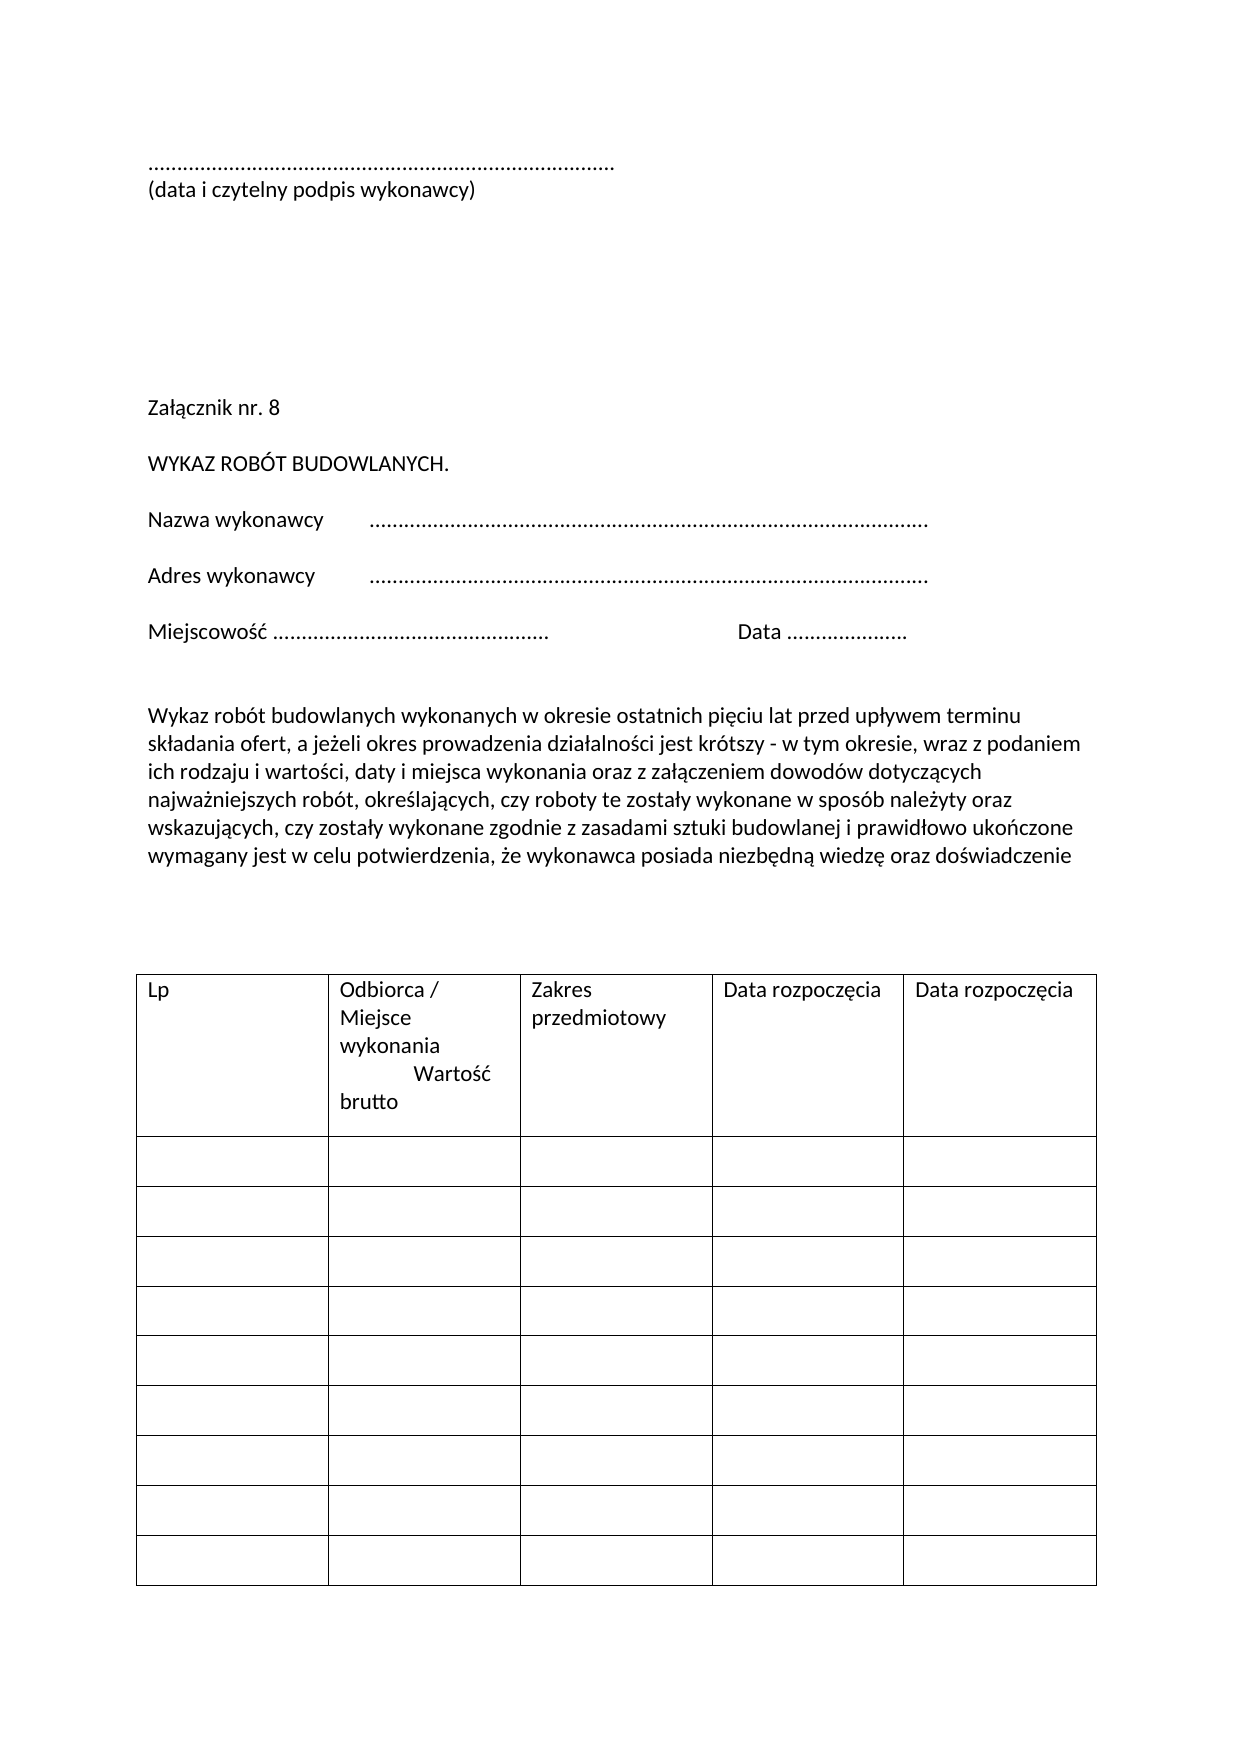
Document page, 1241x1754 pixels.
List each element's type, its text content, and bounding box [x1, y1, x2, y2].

table_header Lp [137, 975, 328, 1136]
table_cell [521, 1237, 712, 1286]
table_cell [137, 1287, 328, 1335]
table_cell [904, 1436, 1096, 1485]
table_cell [521, 1287, 712, 1335]
table_cell [713, 1486, 903, 1535]
table_cell [521, 1137, 712, 1186]
table_cell [137, 1237, 328, 1286]
table_cell [904, 1137, 1096, 1186]
table_cell [713, 1386, 903, 1435]
table_cell [904, 1536, 1096, 1585]
table_cell [521, 1336, 712, 1385]
table_header Odbiorca / Miejsce wykonania Wartość brutto [329, 975, 520, 1136]
table_cell [329, 1486, 520, 1535]
table_cell [904, 1336, 1096, 1385]
table_cell [329, 1536, 520, 1585]
table_cell [904, 1287, 1096, 1335]
table_cell [713, 1287, 903, 1335]
table_cell [713, 1536, 903, 1585]
table_cell [904, 1486, 1096, 1535]
table_cell [137, 1486, 328, 1535]
table_cell [137, 1436, 328, 1485]
table_header Data rozpoczęcia [904, 975, 1096, 1136]
table_header Zakres przedmiotowy [521, 975, 712, 1136]
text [148, 148, 1093, 232]
table_cell [521, 1536, 712, 1585]
table_cell [329, 1137, 520, 1186]
table_cell [904, 1187, 1096, 1236]
table_cell [329, 1187, 520, 1236]
table_header Data rozpoczęcia [713, 975, 903, 1136]
table_cell [137, 1336, 328, 1385]
table_cell [713, 1237, 903, 1286]
table_cell [713, 1187, 903, 1236]
table_cell [329, 1436, 520, 1485]
table_cell [329, 1287, 520, 1335]
table_cell [329, 1336, 520, 1385]
table_cell [137, 1386, 328, 1435]
table_cell [137, 1536, 328, 1585]
table_cell [521, 1486, 712, 1535]
table_cell [521, 1187, 712, 1236]
table_cell [137, 1187, 328, 1236]
table_cell [713, 1336, 903, 1385]
table_cell [521, 1436, 712, 1485]
table_cell [329, 1386, 520, 1435]
table_cell [137, 1137, 328, 1186]
table_cell [713, 1137, 903, 1186]
table_cell [713, 1436, 903, 1485]
table_cell [329, 1237, 520, 1286]
table_cell [521, 1386, 712, 1435]
table_cell [904, 1237, 1096, 1286]
table_cell [904, 1386, 1096, 1435]
text Załącznik nr. 8 WYKAZ ROBÓT BUDOWLANYCH. Nazwa wykonawcy ................................................................................................. Adres wykonawcy ................................................................................................. Miejscowość ................................................ Data ..................... Wykaz robót budowlanych wykonanych w okresie ostatnich pięciu lat przed upływem terminu składania ofert, a jeżeli okres prowadzenia działalności jest krótszy - w tym okresie, wraz z podaniem ich rodzaju i wartości, daty i miejsca wykonania oraz z załączeniem dowodów dotyczących najważniejszych robót, określających, czy roboty te zostały wykonane w sposób należyty oraz wskazujących, czy zostały wykonane zgodnie z zasadami sztuki budowlanej i prawidłowo ukończone wymagany jest w celu potwierdzenia, że wykonawca posiada niezbędną wiedzę oraz doświadczenie [148, 252, 1093, 953]
